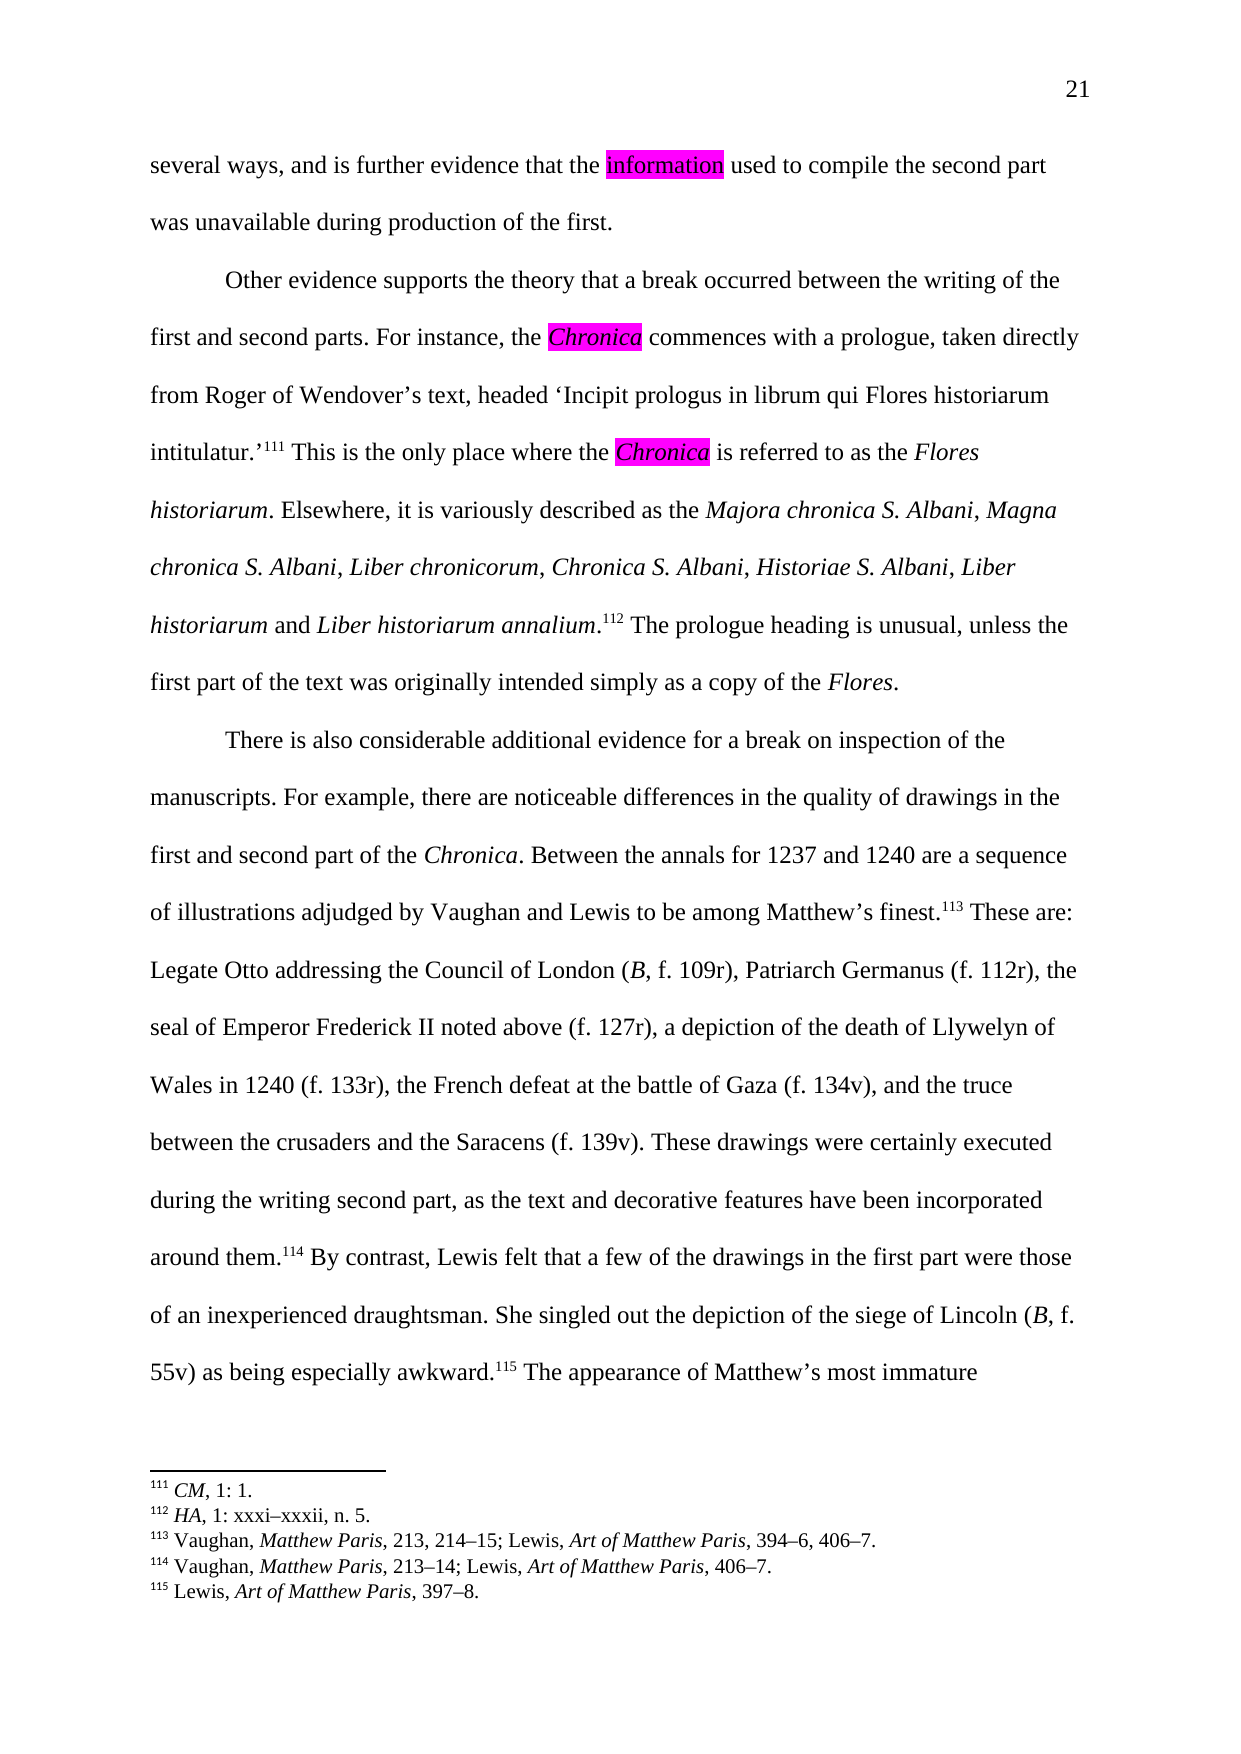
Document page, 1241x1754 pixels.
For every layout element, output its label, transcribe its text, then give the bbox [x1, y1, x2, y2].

text Other evidence supports the theory that a break occurred between the writing of the first and second parts. For instance, the Chronica commences with a prologue, taken directly from Roger of Wendover’s text, headed ‘Incipit prologus in librum qui Flores historiarum intitulatur.’ This is the only place where the Chronica is referred to as the Flores historiarum. Elsewhere, it is variously described as the Majora chronica S. Albani, Magna chronica S. Albani, Liber chronicorum, Chronica S. Albani, Historiae S. Albani, Liber historiarum and Liber historiarum annalium. The prologue heading is unusual, unless the first part of the text was originally intended simply as a copy of the Flores. [150, 265, 1090, 696]
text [150, 725, 1090, 1386]
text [150, 150, 1090, 236]
